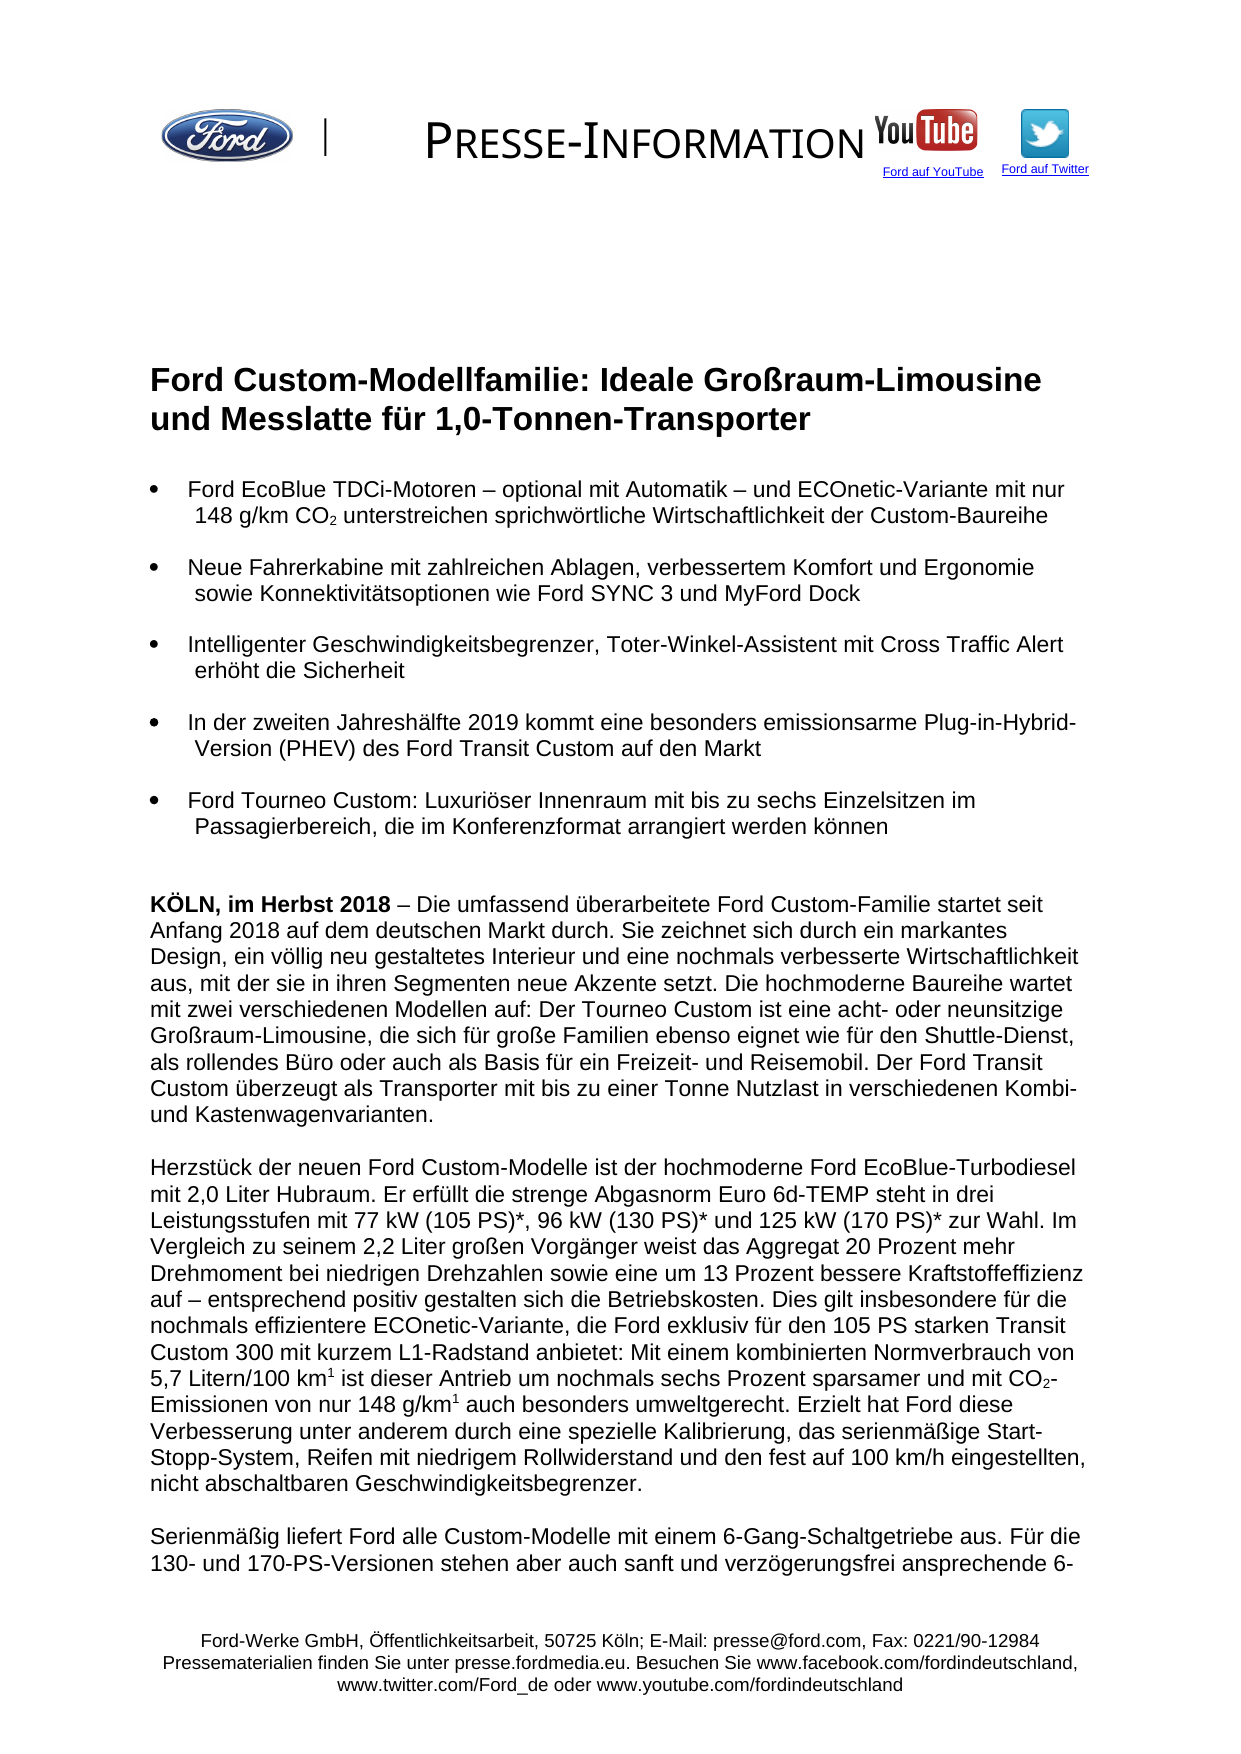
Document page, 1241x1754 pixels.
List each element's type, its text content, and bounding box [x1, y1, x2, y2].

picture [161, 109, 293, 162]
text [150, 1523, 1090, 1576]
text KÖLN, im Herbst 2018 – Die umfassend überarbeitete Ford Custom-Familie startet seit Anfang 2018 auf dem deutschen Markt durch. Sie zeichnet sich durch ein markantes Design, ein völlig neu gestaltetes Interieur und eine nochmals verbesserte Wirtschaftlichkeit aus, mit der sie in ihren Segmenten neue Akzente setzt. Die hochmoderne Baureihe wartet mit zwei verschiedenen Modellen auf: Der Tourneo Custom ist eine acht- oder neunsitzige Großraum-Limousine, die sich für große Familien ebenso eignet wie für den Shuttle-Dienst, als rollendes Büro oder auch als Basis für ein Freizeit- und Reisemobil. Der Ford Transit Custom überzeugt als Transporter mit bis zu einer Tonne Nutzlast in verschiedenen Kombi-und Kastenwagenvarianten. [150, 891, 1090, 1128]
text Ford EcoBlue TDCi-Motoren – optional mit Automatik – und ECOnetic-Variante mit nur 148 g/km CO2 unterstreichen sprichwörtliche Wirtschaftlichkeit der Custom-Baureihe [150, 476, 1090, 528]
text Intelligenter Geschwindigkeitsbegrenzer, Toter-Winkel-Assistent mit Cross Traffic Alert erhöht die Sicherheit [150, 631, 1090, 684]
picture [875, 109, 978, 152]
text In der zweiten Jahreshälfte 2019 kommt eine besonders emissionsarme Plug-in-Hybrid-Version (PHEV) des Ford Transit Custom auf den Markt [150, 709, 1090, 762]
text Ford Tourneo Custom: Luxuriöser Innenraum mit bis zu sechs Einzelsitzen im Passagierbereich, die im Konferenzformat arrangiert werden können [150, 787, 1090, 839]
text Ford Custom-Modellfamilie: Ideale Großraum-Limousine und Messlatte für 1,0-Tonnen-Transporter [150, 360, 1090, 437]
text Neue Fahrerkabine mit zahlreichen Ablagen, verbessertem Komfort und Ergonomie sowie Konnektivitätsoptionen wie Ford SYNC 3 und MyFord Dock [150, 553, 1090, 606]
picture [1021, 109, 1069, 158]
text Herzstück der neuen Ford Custom-Modelle ist der hochmoderne Ford EcoBlue-Turbodiesel mit 2,0 Liter Hubraum. Er erfüllt die strenge Abgasnorm Euro 6d-TEMP steht in drei Leistungsstufen mit 77 kW (105 PS)*, 96 kW (130 PS)* und 125 kW (170 PS)* zur Wahl. Im Vergleich zu seinem 2,2 Liter großen Vorgänger weist das Aggregat 20 Prozent mehr Drehmoment bei niedrigen Drehzahlen sowie eine um 13 Prozent bessere Kraftstoffeffizienz auf – entsprechend positiv gestalten sich die Betriebskosten. Dies gilt insbesondere für die nochmals effizientere ECOnetic-Variante, die Ford exklusiv für den 105 PS starken Transit Custom 300 mit kurzem L1-Radstand anbietet: Mit einem kombinierten Normverbrauch von 5,7 Litern/100 km1 ist dieser Antrieb um nochmals sechs Prozent sparsamer und mit CO2-Emissionen von nur 148 g/km1 auch besonders umweltgerecht. Erzielt hat Ford diese Verbesserung unter anderem durch eine spezielle Kalibrierung, das serienmäßige Start-Stopp-System, Reifen mit niedrigem Rollwiderstand und den fest auf 100 km/h eingestellten, nicht abschaltbaren Geschwindigkeitsbegrenzer. [150, 1154, 1090, 1497]
